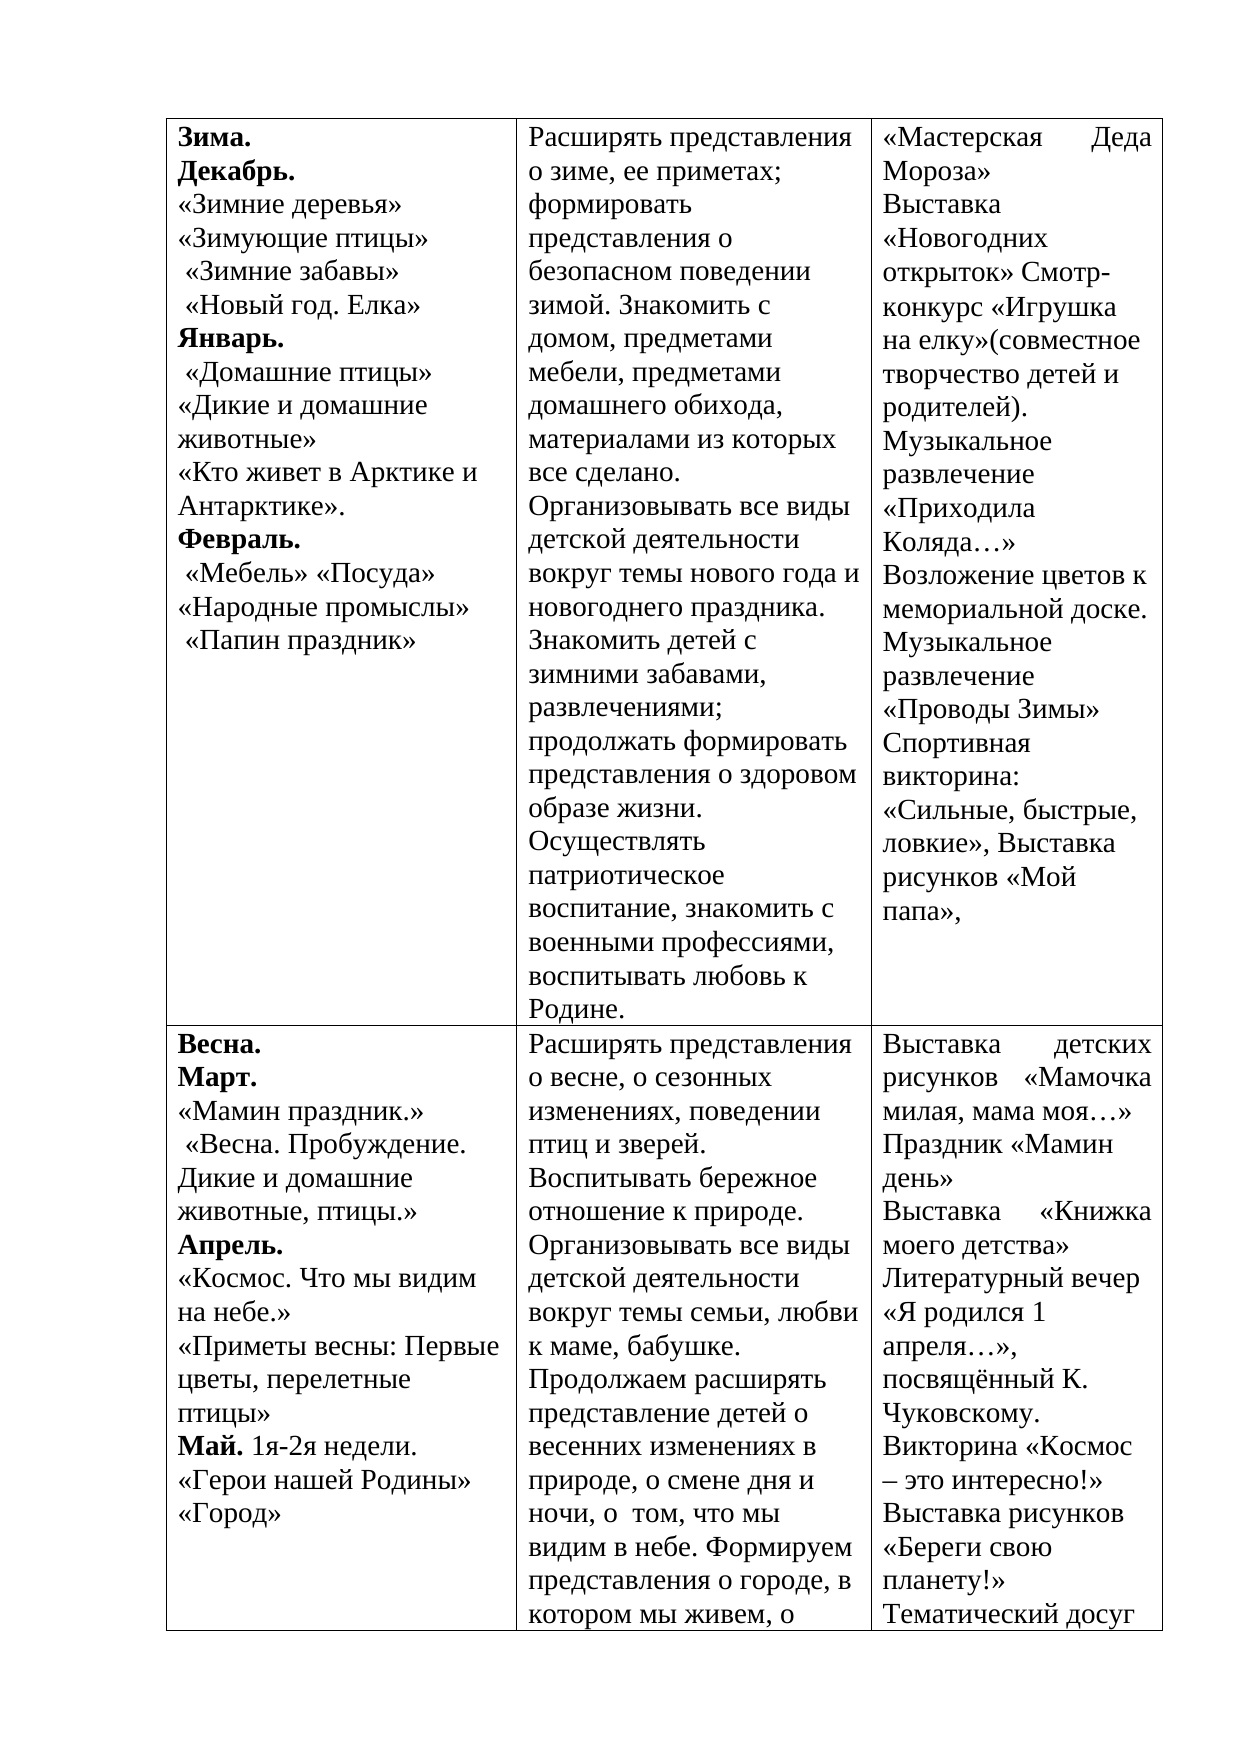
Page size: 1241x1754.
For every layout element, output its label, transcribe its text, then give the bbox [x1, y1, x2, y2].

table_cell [872, 1026, 1162, 1629]
table_cell «Мастерская Деда Мороза» Выставка «Новогодних открыток» Смотр-конкурс «Игрушка на елку»(совместное творчество детей и родителей). Музыкальное развлечение «Приходила Коляда…» Возложение цветов к мемориальной доске. Музыкальное развлечение «Проводы Зимы» Спортивная викторина: «Сильные, быстрые, ловкие», Выставка рисунков «Мой папа», [872, 119, 1162, 1025]
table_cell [517, 1026, 871, 1629]
table_cell Зима. Декабрь. «Зимние деревья» «Зимующие птицы» «Зимние забавы» «Новый год. Елка» Январь. «Домашние птицы» «Дикие и домашние животные» «Кто живет в Арктике и Антарктике». Февраль. «Мебель» «Посуда» «Народные промыслы» «Папин праздник» [167, 119, 516, 1025]
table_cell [167, 1026, 516, 1629]
table_cell Расширять представления о зиме, ее приметах; формировать представления о безопасном поведении зимой. Знакомить с домом, предметами мебели, предметами домашнего обихода, материалами из которых все сделано. Организовывать все виды детской деятельности вокруг темы нового года и новогоднего праздника. Знакомить детей с зимними забавами, развлечениями; продолжать формировать представления о здоровом образе жизни. Осуществлять патриотическое воспитание, знакомить с военными профессиями, воспитывать любовь к Родине. [517, 119, 871, 1025]
